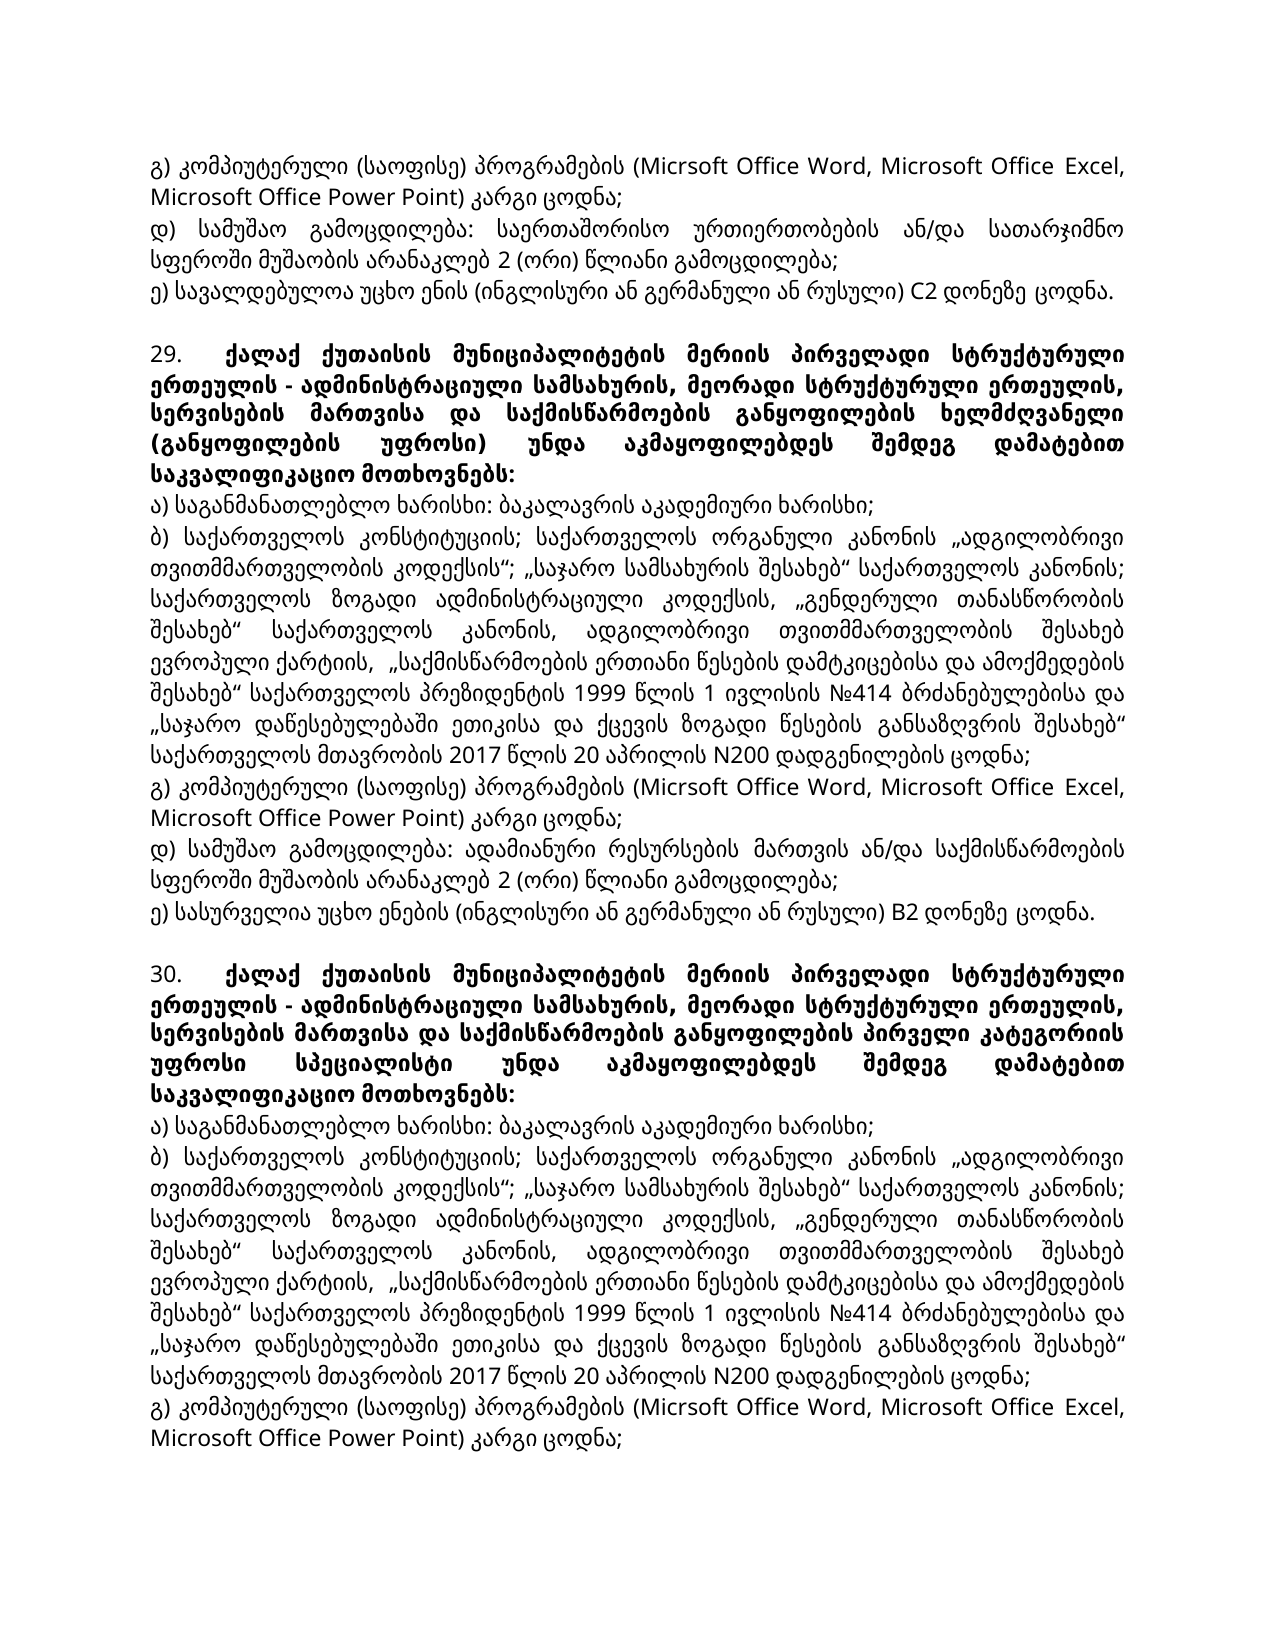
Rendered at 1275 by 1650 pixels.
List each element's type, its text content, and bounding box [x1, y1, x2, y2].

text გ) კომპიუტერული (საოფისე) პროგრამების (Micrsoft Office Word, Microsoft Office Excel, Microsoft Office Power Point) კარგი ცოდნა; [150, 770, 1125, 833]
list ა) საგანმანათლებლო ხარისხი: ბაკალავრის აკადემიური ხარისხი; [150, 1109, 1125, 1141]
list ქალაქ ქუთაისის მუნიციპალიტეტის მერიის პირველადი სტრუქტურული ერთეულის - ადმინისტრაციული სამსახურის, მეორადი სტრუქტურული ერთეულის, სერვისების მართვისა და საქმისწარმოების განყოფილების პირველი კატეგორიის უფროსი სპეციალისტი უნდა აკმაყოფილებდეს შემდეგ დამატებით საკვალიფიკაციო მოთხოვნებს: [150, 958, 1125, 1109]
list ქალაქ ქუთაისის მუნიციპალიტეტის მერიის პირველადი სტრუქტურული ერთეულის - ადმინისტრაციული სამსახურის, მეორადი სტრუქტურული ერთეულის, სერვისების მართვისა და საქმისწარმოების განყოფილების ხელმძღვანელი (განყოფილების უფროსი) უნდა აკმაყოფილებდეს შემდეგ დამატებით საკვალიფიკაციო მოთხოვნებს: [150, 337, 1125, 489]
list ა) საგანმანათლებლო ხარისხი: ბაკალავრის აკადემიური ხარისხი; [150, 489, 1125, 520]
text ბ) საქართველოს კონსტიტუციის; საქართველოს ორგანული კანონის „ადგილობრივი თვითმმართველობის კოდექსის“; „საჯარო სამსახურის შესახებ“ საქართველოს კანონის; საქართველოს ზოგადი ადმინისტრაციული კოდექსის, „გენდერული თანასწორობის შესახებ“ საქართველოს კანონის, ადგილობრივი თვითმმართველობის შესახებ ევროპული ქარტიის, „საქმისწარმოების ერთიანი წესების დამტკიცებისა და ამოქმედების შესახებ“ საქართველოს პრეზიდენტის 1999 წლის 1 ივლისის №414 ბრძანებულებისა და „საჯარო დაწესებულებაში ეთიკისა და ქცევის ზოგადი წესების განსაზღვრის შესახებ“ საქართველოს მთავრობის 2017 წლის 20 აპრილის N200 დადგენილების ცოდნა; [150, 520, 1125, 770]
text გ) კომპიუტერული (საოფისე) პროგრამების (Micrsoft Office Word, Microsoft Office Excel, Microsoft Office Power Point) კარგი ცოდნა; [150, 1391, 1125, 1453]
text ე) სავალდებულოა უცხო ენის (ინგლისური ან გერმანული ან რუსული) C2 დონეზე ცოდნა. [150, 275, 1125, 306]
text დ) სამუშაო გამოცდილება: საერთაშორისო ურთიერთობების ან/და სათარჯიმნო სფეროში მუშაობის არანაკლებ 2 (ორი) წლიანი გამოცდილება; [150, 212, 1125, 275]
text დ) სამუშაო გამოცდილება: ადამიანური რესურსების მართვის ან/და საქმისწარმოების სფეროში მუშაობის არანაკლებ 2 (ორი) წლიანი გამოცდილება; [150, 833, 1125, 895]
text ბ) საქართველოს კონსტიტუციის; საქართველოს ორგანული კანონის „ადგილობრივი თვითმმართველობის კოდექსის“; „საჯარო სამსახურის შესახებ“ საქართველოს კანონის; საქართველოს ზოგადი ადმინისტრაციული კოდექსის, „გენდერული თანასწორობის შესახებ“ საქართველოს კანონის, ადგილობრივი თვითმმართველობის შესახებ ევროპული ქარტიის, „საქმისწარმოების ერთიანი წესების დამტკიცებისა და ამოქმედების შესახებ“ საქართველოს პრეზიდენტის 1999 წლის 1 ივლისის №414 ბრძანებულებისა და „საჯარო დაწესებულებაში ეთიკისა და ქცევის ზოგადი წესების განსაზღვრის შესახებ“ საქართველოს მთავრობის 2017 წლის 20 აპრილის N200 დადგენილების ცოდნა; [150, 1141, 1125, 1391]
text გ) კომპიუტერული (საოფისე) პროგრამების (Micrsoft Office Word, Microsoft Office Excel, Microsoft Office Power Point) კარგი ცოდნა; [150, 150, 1125, 212]
text ე) სასურველია უცხო ენების (ინგლისური ან გერმანული ან რუსული) B2 დონეზე ცოდნა. [150, 895, 1125, 927]
